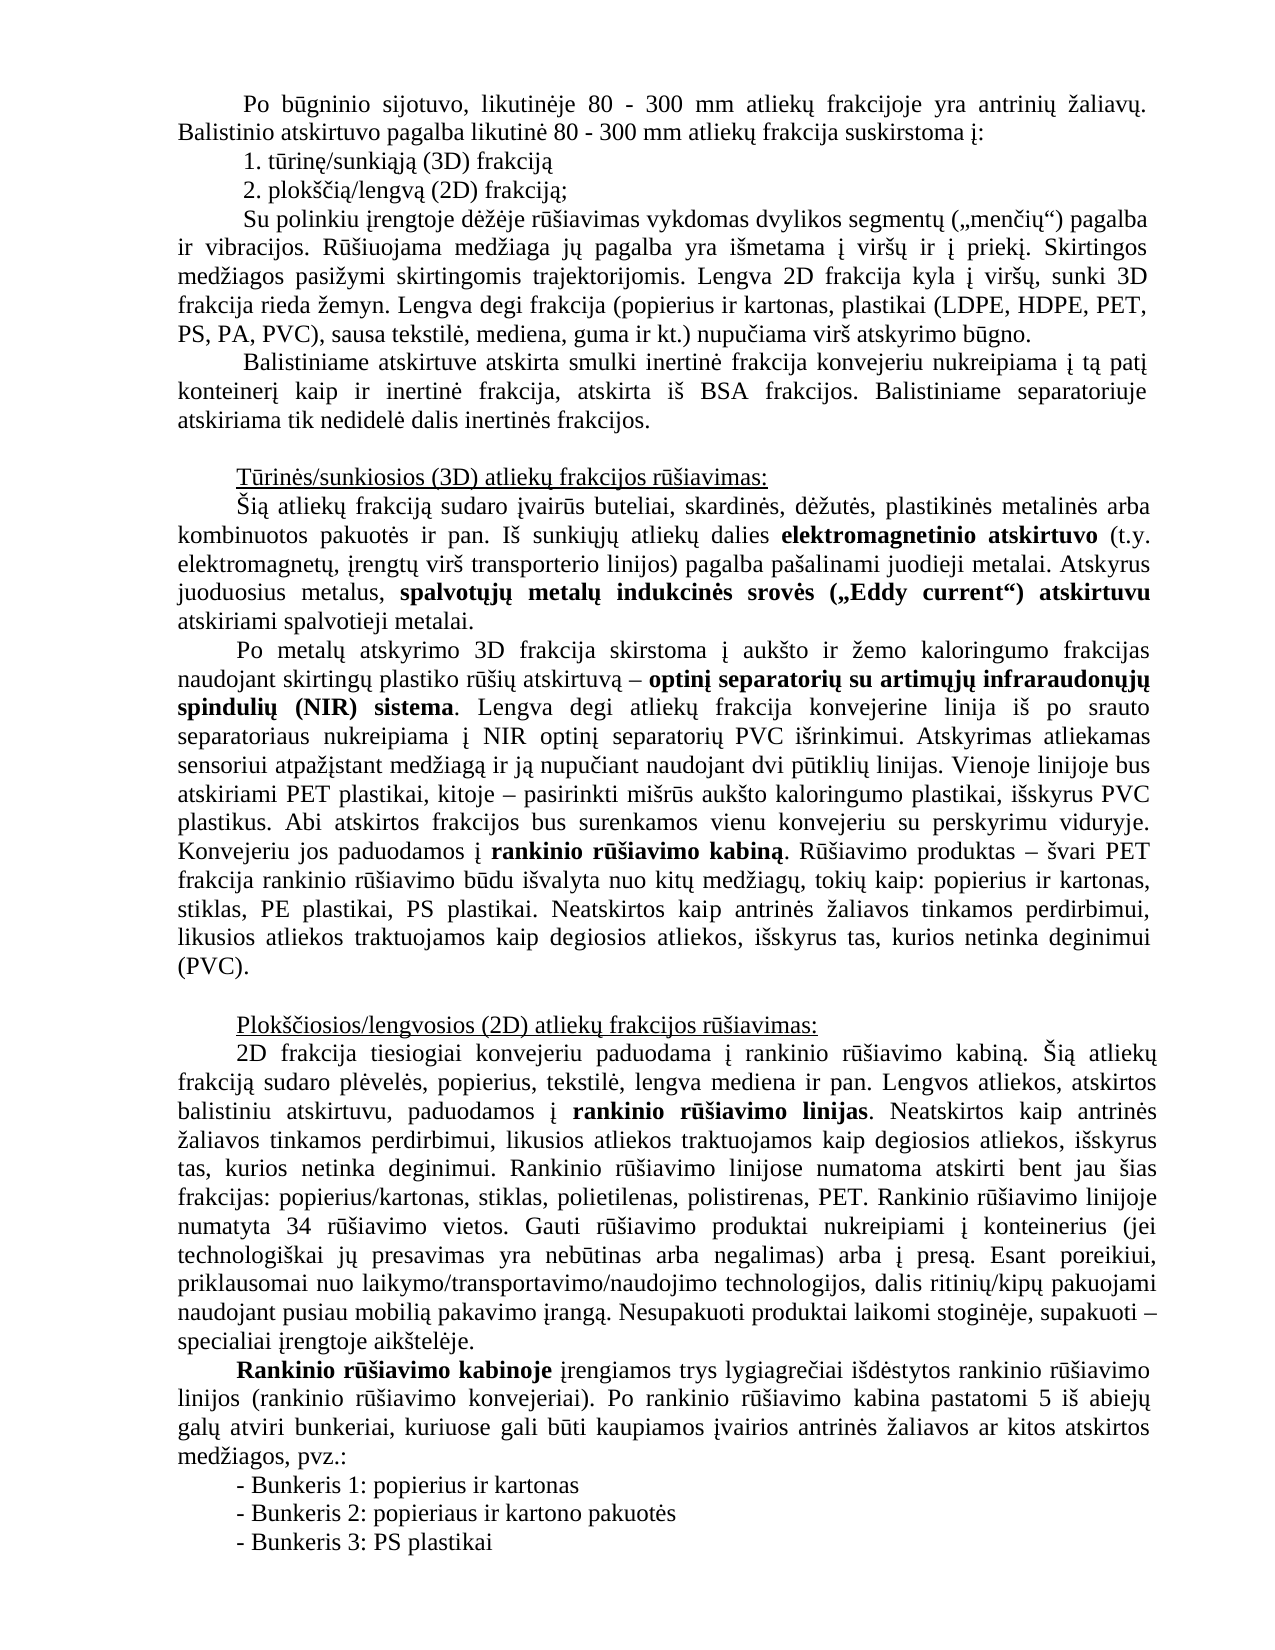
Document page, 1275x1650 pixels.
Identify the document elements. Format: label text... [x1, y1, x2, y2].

text - Bunkeris 2: popieriaus ir kartono pakuotės [177, 1498, 1157, 1527]
text 1. tūrinę/sunkiąją (3D) frakciją [177, 146, 1148, 175]
text Plokščiosios/lengvosios (2D) atliekų frakcijos rūšiavimas: [177, 1009, 1157, 1038]
text 2D frakcija tiesiogiai konvejeriu paduodama į rankinio rūšiavimo kabiną. Šią atliekų frakciją sudaro plėvelės, popierius, tekstilė, lengva mediena ir pan. Lengvos atliekos, atskirtos balistiniu atskirtuvu, paduodamos į rankinio rūšiavimo linijas. Neatskirtos kaip antrinės žaliavos tinkamos perdirbimui, likusios atliekos traktuojamos kaip degiosios atliekos, išskyrus tas, kurios netinka deginimui. Rankinio rūšiavimo linijose numatoma atskirti bent jau šias frakcijas: popierius/kartonas, stiklas, polietilenas, polistirenas, PET. Rankinio rūšiavimo linijoje numatyta 34 rūšiavimo vietos. Gauti rūšiavimo produktai nukreipiami į konteinerius (jei technologiškai jų presavimas yra nebūtinas arba negalimas) arba į presą. Esant poreikiui, priklausomai nuo laikymo/transportavimo/naudojimo technologijos, dalis ritinių/kipų pakuojami naudojant pusiau mobilią pakavimo įrangą. Nesupakuoti produktai laikomi stoginėje, supakuoti – specialiai įrengtoje aikštelėje. [177, 1038, 1157, 1355]
text Šią atliekų frakciją sudaro įvairūs buteliai, skardinės, dėžutės, plastikinės metalinės arba kombinuotos pakuotės ir pan. Iš sunkiųjų atliekų dalies elektromagnetinio atskirtuvo (t.y. elektromagnetų, įrengtų virš transporterio linijos) pagalba pašalinami juodieji metalai. Atskyrus juoduosius metalus, spalvotųjų metalų indukcinės srovės („Eddy current“) atskirtuvu atskiriami spalvotieji metalai. [177, 491, 1150, 635]
text Balistiniame atskirtuve atskirta smulki inertinė frakcija konvejeriu nukreipiama į tą patį konteinerį kaip ir inertinė frakcija, atskirta iš BSA frakcijos. Balistiniame separatoriuje atskiriama tik nedidelė dalis inertinės frakcijos. [177, 347, 1148, 434]
text Po metalų atskyrimo 3D frakcija skirstoma į aukšto ir žemo kaloringumo frakcijas naudojant skirtingų plastiko rūšių atskirtuvą – optinį separatorių su artimųjų infraraudonųjų spindulių (NIR) sistema. Lengva degi atliekų frakcija konvejerine linija iš po srauto separatoriaus nukreipiama į NIR optinį separatorių PVC išrinkimui. Atskyrimas atliekamas sensoriui atpažįstant medžiagą ir ją nupučiant naudojant dvi pūtiklių linijas. Vienoje linijoje bus atskiriami PET plastikai, kitoje – pasirinkti mišrūs aukšto kaloringumo plastikai, išskyrus PVC plastikus. Abi atskirtos frakcijos bus surenkamos vienu konvejeriu su perskyrimu viduryje. Konvejeriu jos paduodamos į rankinio rūšiavimo kabiną. Rūšiavimo produktas – švari PET frakcija rankinio rūšiavimo būdu išvalyta nuo kitų medžiagų, tokių kaip: popierius ir kartonas, stiklas, PE plastikai, PS plastikai. Neatskirtos kaip antrinės žaliavos tinkamos perdirbimui, likusios atliekos traktuojamos kaip degiosios atliekos, išskyrus tas, kurios netinka deginimui (PVC). [177, 635, 1150, 980]
text - Bunkeris 3: PS plastikai [177, 1527, 1157, 1556]
text Su polinkiu įrengtoje dėžėje rūšiavimas vykdomas dvylikos segmentų („menčių“) pagalba ir vibracijos. Rūšiuojama medžiaga jų pagalba yra išmetama į viršų ir į priekį. Skirtingos medžiagos pasižymi skirtingomis trajektorijomis. Lengva 2D frakcija kyla į viršų, sunki 3D frakcija rieda žemyn. Lengva degi frakcija (popierius ir kartonas, plastikai (LDPE, HDPE, PET, PS, PA, PVC), sausa tekstilė, mediena, guma ir kt.) nupučiama virš atskyrimo būgno. [177, 204, 1148, 347]
text - Bunkeris 1: popierius ir kartonas [177, 1470, 1157, 1498]
text Po būgninio sijotuvo, likutinėje 80 - 300 mm atliekų frakcijoje yra antrinių žaliavų. Balistinio atskirtuvo pagalba likutinė 80 - 300 mm atliekų frakcija suskirstoma į: [177, 89, 1148, 146]
text Tūrinės/sunkiosios (3D) atliekų frakcijos rūšiavimas: [177, 462, 1157, 491]
text 2. plokščią/lengvą (2D) frakciją; [177, 175, 1148, 204]
text Rankinio rūšiavimo kabinoje įrengiamos trys lygiagrečiai išdėstytos rankinio rūšiavimo linijos (rankinio rūšiavimo konvejeriai). Po rankinio rūšiavimo kabina pastatomi 5 iš abiejų galų atviri bunkeriai, kuriuose gali būti kaupiamos įvairios antrinės žaliavos ar kitos atskirtos medžiagos, pvz.: [177, 1355, 1150, 1470]
